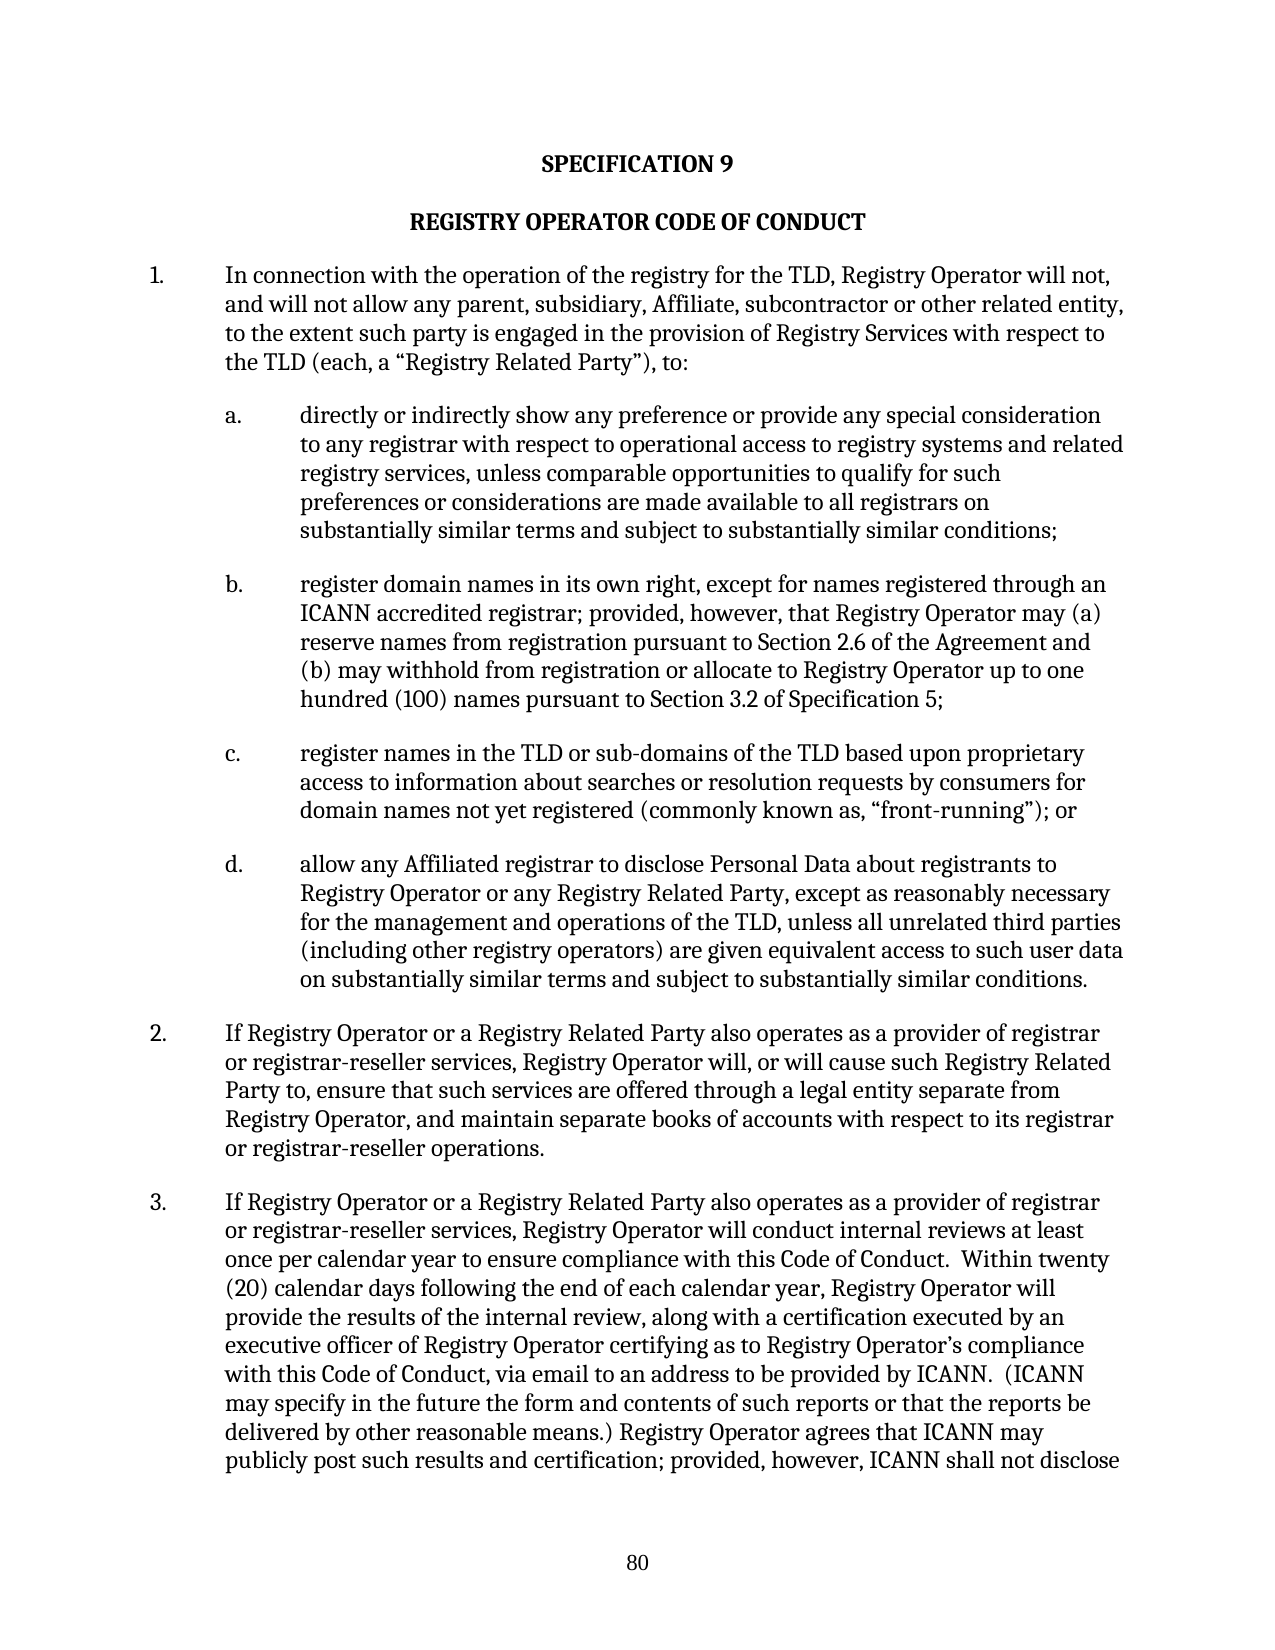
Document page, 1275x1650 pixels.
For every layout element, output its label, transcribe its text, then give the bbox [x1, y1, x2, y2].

text directly or indirectly show any preference or provide any special consideration to any registrar with respect to operational access to registry systems and related registry services, unless comparable opportunities to qualify for such preferences or considerations are made available to all registrars on substantially similar terms and subject to substantially similar conditions; [225, 401, 1125, 545]
text If Registry Operator or a Registry Related Party also operates as a provider of registrar or registrar-reseller services, Registry Operator will, or will cause such Registry Related Party to, ensure that such services are offered through a legal entity separate from Registry Operator, and maintain separate books of accounts with respect to its registrar or registrar-reseller operations. [150, 1019, 1125, 1162]
text allow any Affiliated registrar to disclose Personal Data about registrants to Registry Operator or any Registry Related Party, except as reasonably necessary for the management and operations of the TLD, unless all unrelated third parties (including other registry operators) are given equivalent access to such user data on substantially similar terms and subject to substantially similar conditions. [225, 850, 1125, 994]
text register names in the TLD or sub-domains of the TLD based upon proprietary access to information about searches or resolution requests by consumers for domain names not yet registered (commonly known as, “front-running”); or [225, 739, 1125, 825]
text register domain names in its own right, except for names registered through an ICANN accredited registrar; provided, however, that Registry Operator may (a) reserve names from registration pursuant to Section 2.6 of the Agreement and (b) may withhold from registration or allocate to Registry Operator up to one hundred (100) names pursuant to Section 3.2 of Specification 5; [225, 570, 1125, 714]
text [150, 1187, 1125, 1475]
text REGISTRY OPERATOR CODE OF CONDUCT [150, 150, 1125, 236]
text In connection with the operation of the registry for the TLD, Registry Operator will not, and will not allow any parent, subsidiary, Affiliate, subcontractor or other related entity, to the extent such party is engaged in the provision of Registry Services with respect to the TLD (each, a “Registry Related Party”), to: [150, 261, 1125, 376]
